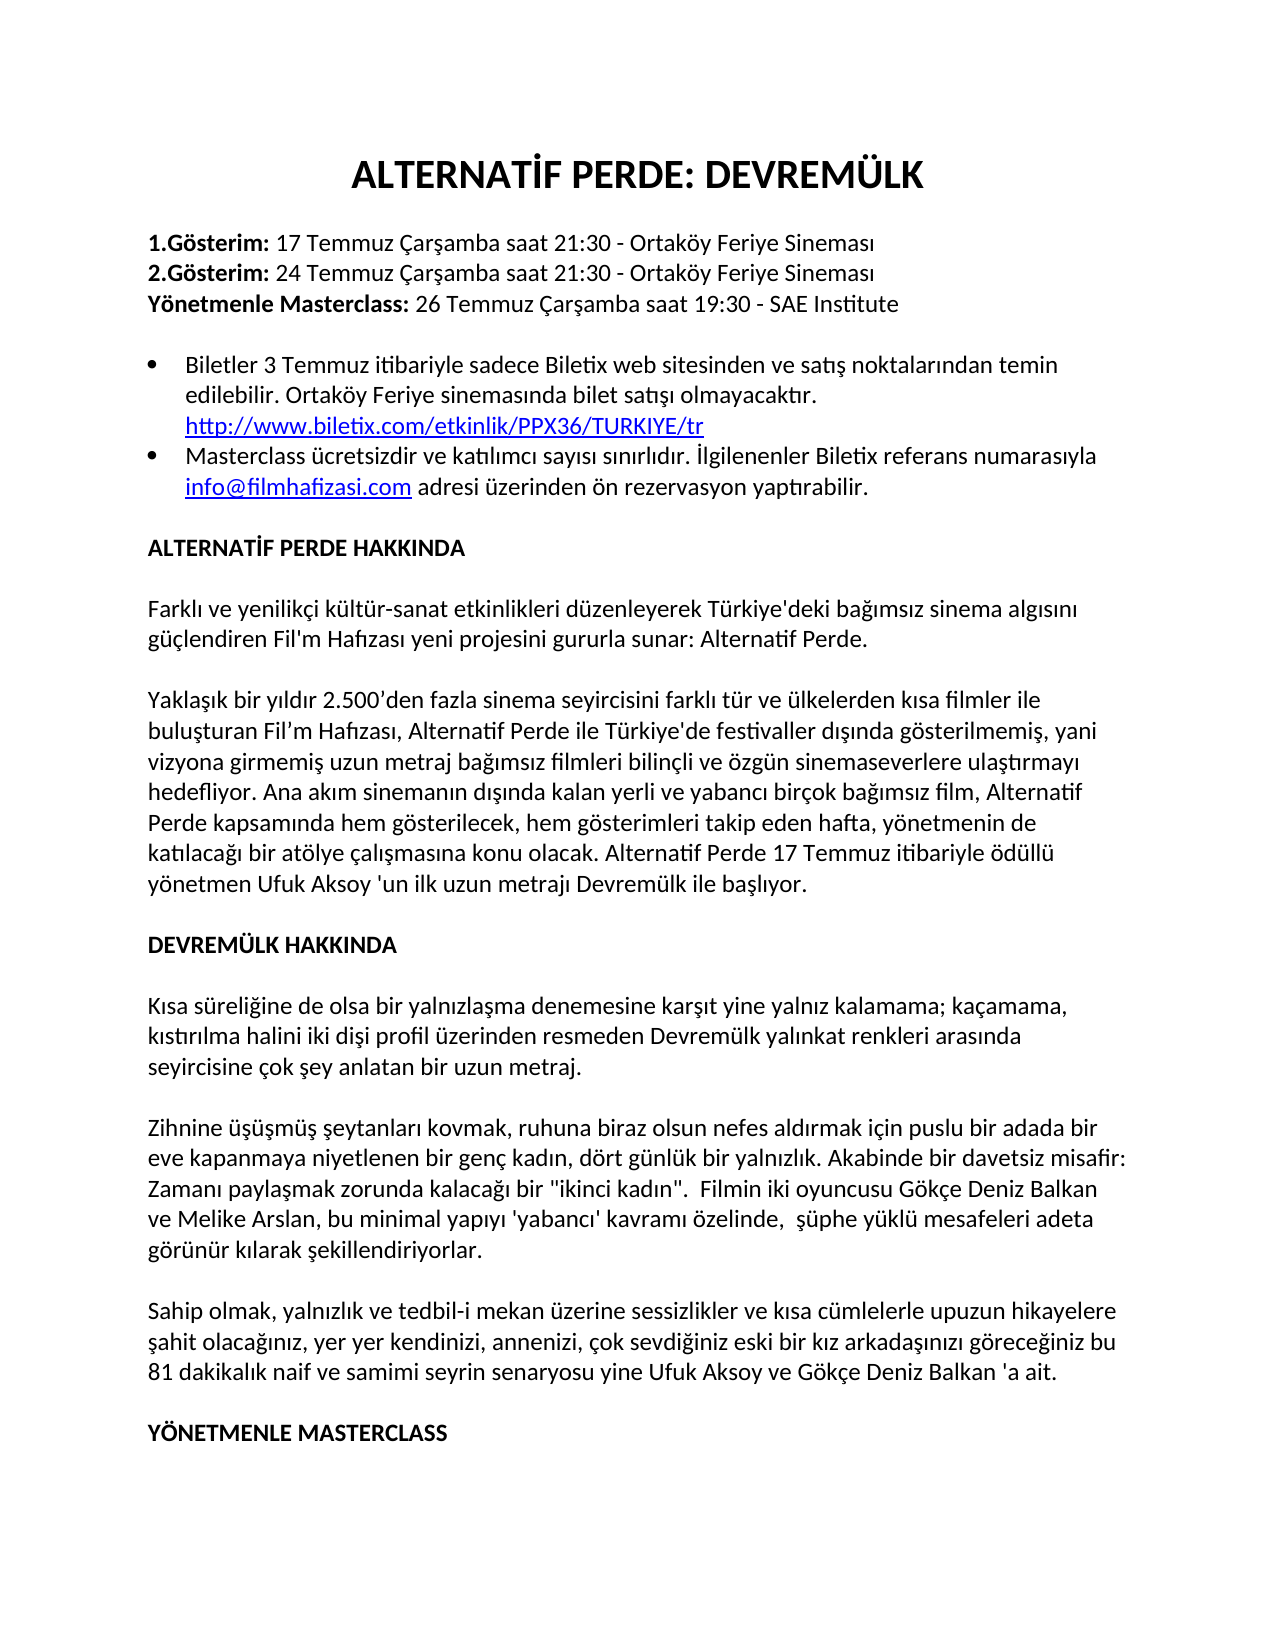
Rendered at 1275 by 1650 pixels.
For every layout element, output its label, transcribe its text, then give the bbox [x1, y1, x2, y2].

text DEVREMÜLK HAKKINDA [148, 929, 1127, 959]
list Masterclass ücretsizdir ve katılımcı sayısı sınırlıdır. İlgilenenler Biletix referans numarasıyla info@filmhafizasi.com adresi üzerinden ön rezervasyon yaptırabilir. [148, 441, 1127, 502]
text YÖNETMENLE MASTERCLASS [148, 1417, 1127, 1448]
text Farklı ve yenilikçi kültür-sanat etkinlikleri düzenleyerek Türkiye'deki bağımsız sinema algısını güçlendiren Fil'm Hafızası yeni projesini gururla sunar: Alternatif Perde. [148, 593, 1127, 654]
text 1.Gösterim: 17 Temmuz Çarşamba saat 21:30 - Ortaköy Feriye Sineması [148, 227, 1127, 257]
text Sahip olmak, yalnızlık ve tedbil-i mekan üzerine sessizlikler ve kısa cümlelerle upuzun hikayelere şahit olacağınız, yer yer kendinizi, annenizi, çok sevdiğiniz eski bir kız arkadaşınızı göreceğiniz bu 81 dakikalık naif ve samimi seyrin senaryosu yine Ufuk Aksoy ve Gökçe Deniz Balkan 'a ait. [148, 1295, 1127, 1387]
text Kısa süreliğine de olsa bir yalnızlaşma denemesine karşıt yine yalnız kalamama; kaçamama, kıstırılma halini iki dişi profil üzerinden resmeden Devremülk yalınkat renkleri arasında seyircisine çok şey anlatan bir uzun metraj. [148, 990, 1127, 1081]
text Yönetmenle Masterclass: 26 Temmuz Çarşamba saat 19:30 - SAE Institute [148, 288, 1127, 318]
text ALTERNATİF PERDE HAKKINDA [148, 532, 1127, 563]
text 2.Gösterim: 24 Temmuz Çarşamba saat 21:30 - Ortaköy Feriye Sineması [148, 257, 1127, 288]
text Yaklaşık bir yıldır 2.500’den fazla sinema seyircisini farklı tür ve ülkelerden kısa filmler ile buluşturan Fil’m Hafızası, Alternatif Perde ile Türkiye'de festivaller dışında gösterilmemiş, yani vizyona girmemiş uzun metraj bağımsız filmleri bilinçli ve özgün sinemaseverlere ulaştırmayı hedefliyor. Ana akım sinemanın dışında kalan yerli ve yabancı birçok bağımsız film, Alternatif Perde kapsamında hem gösterilecek, hem gösterimleri takip eden hafta, yönetmenin de katılacağı bir atölye çalışmasına konu olacak. Alternatif Perde 17 Temmuz itibariyle ödüllü yönetmen Ufuk Aksoy 'un ilk uzun metrajı Devremülk ile başlıyor. [148, 685, 1127, 898]
text ALTERNATİF PERDE: DEVREMÜLK [148, 148, 1127, 198]
list Biletler 3 Temmuz itibariyle sadece Biletix web sitesinden ve satış noktalarından temin edilebilir. Ortaköy Feriye sinemasında bilet satışı olmayacaktır. [148, 349, 1127, 410]
list http://www.biletix.com/etkinlik/PPX36/TURKIYE/tr [185, 410, 1127, 441]
text Zihnine üşüşmüş şeytanları kovmak, ruhuna biraz olsun nefes aldırmak için puslu bir adada bir eve kapanmaya niyetlenen bir genç kadın, dört günlük bir yalnızlık. Akabinde bir davetsiz misafir: Zamanı paylaşmak zorunda kalacağı bir "ikinci kadın". Filmin iki oyuncusu Gökçe Deniz Balkan ve Melike Arslan, bu minimal yapıyı 'yabancı' kavramı özelinde, şüphe yüklü mesafeleri adeta görünür kılarak şekillendiriyorlar. [148, 1112, 1127, 1264]
